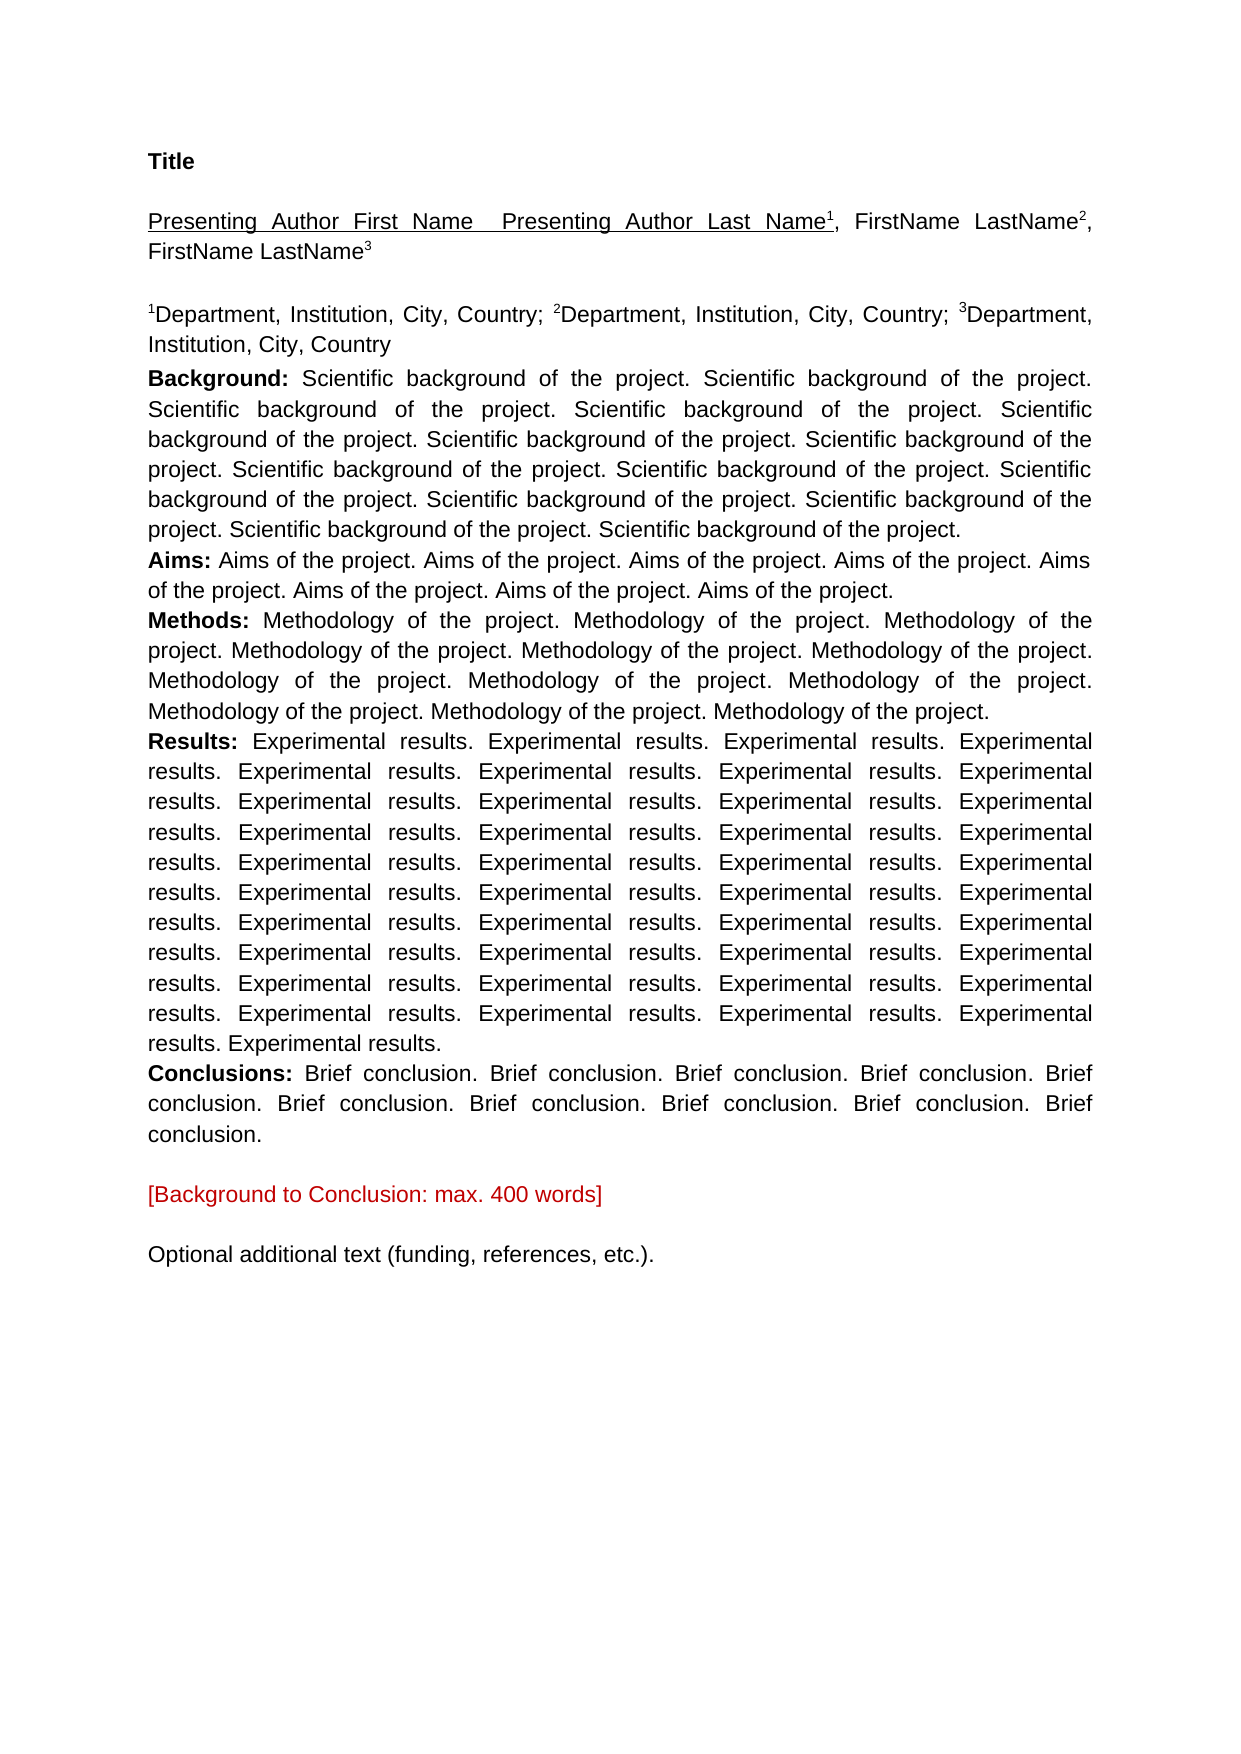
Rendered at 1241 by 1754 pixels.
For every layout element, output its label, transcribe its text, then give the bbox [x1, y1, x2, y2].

text Methods: Methodology of the project. Methodology of the project. Methodology of the project. Methodology of the project. Methodology of the project. Methodology of the project. Methodology of the project. Methodology of the project. Methodology of the project. Methodology of the project. Methodology of the project. Methodology of the project. [148, 607, 1093, 724]
text 1Department, Institution, City, Country; 2Department, Institution, City, Country; 3Department, Institution, City, Country [148, 299, 1093, 358]
text Title [148, 148, 1093, 174]
text Conclusions: Brief conclusion. Brief conclusion. Brief conclusion. Brief conclusion. Brief conclusion. Brief conclusion. Brief conclusion. Brief conclusion. Brief conclusion. Brief conclusion. [148, 1060, 1093, 1147]
text [Background to Conclusion: max. 400 words] [148, 1181, 1093, 1207]
text Aims: Aims of the project. Aims of the project. Aims of the project. Aims of the project. Aims of the project. Aims of the project. Aims of the project. Aims of the project. [148, 573, 1093, 603]
text Results: Experimental results. Experimental results. Experimental results. Experimental results. Experimental results. Experimental results. Experimental results. Experimental results. Experimental results. Experimental results. Experimental results. Experimental results. Experimental results. Experimental results. Experimental results. Experimental results. Experimental results. Experimental results. Experimental results. Experimental results. Experimental results. Experimental results. Experimental results. Experimental results. Experimental results. Experimental results. Experimental results. Experimental results. Experimental results. Experimental results. Experimental results. Experimental results. Experimental results. Experimental results. Experimental results. Experimental results. Experimental results. Experimental results. Experimental results. Experimental results. Experimental results. [148, 728, 1093, 1056]
text Presenting Author First Name Presenting Author Last Name1, FirstName LastName2, FirstName LastName3 [148, 208, 1093, 264]
text Background: Scientific background of the project. Scientific background of the project. Scientific background of the project. Scientific background of the project. Scientific background of the project. Scientific background of the project. Scientific background of the project. Scientific background of the project. Scientific background of the project. Scientific background of the project. Scientific background of the project. Scientific background of the project. Scientific background of the project. Scientific background of the project. [148, 365, 1093, 543]
text Optional additional text (funding, references, etc.). [148, 1241, 1093, 1268]
